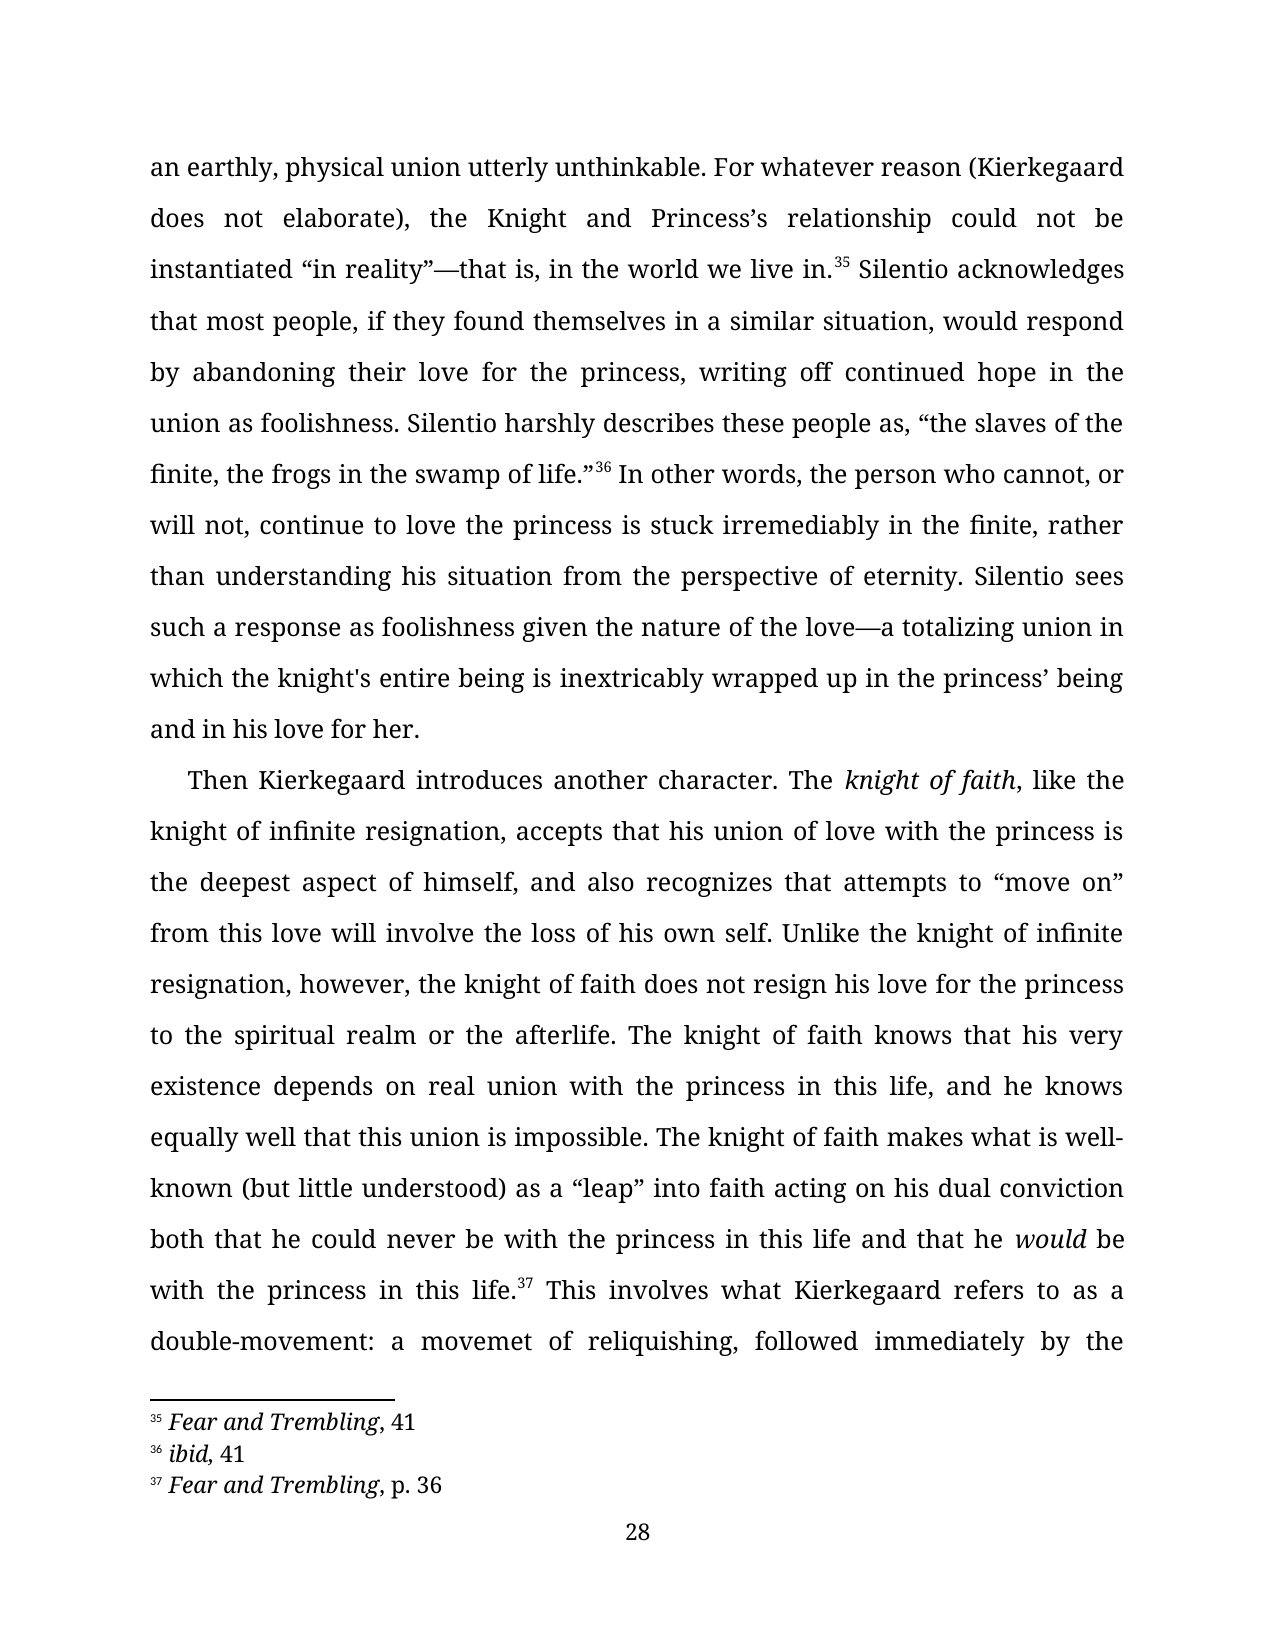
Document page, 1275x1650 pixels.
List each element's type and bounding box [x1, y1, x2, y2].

text [150, 150, 1125, 746]
text [150, 762, 1125, 1358]
